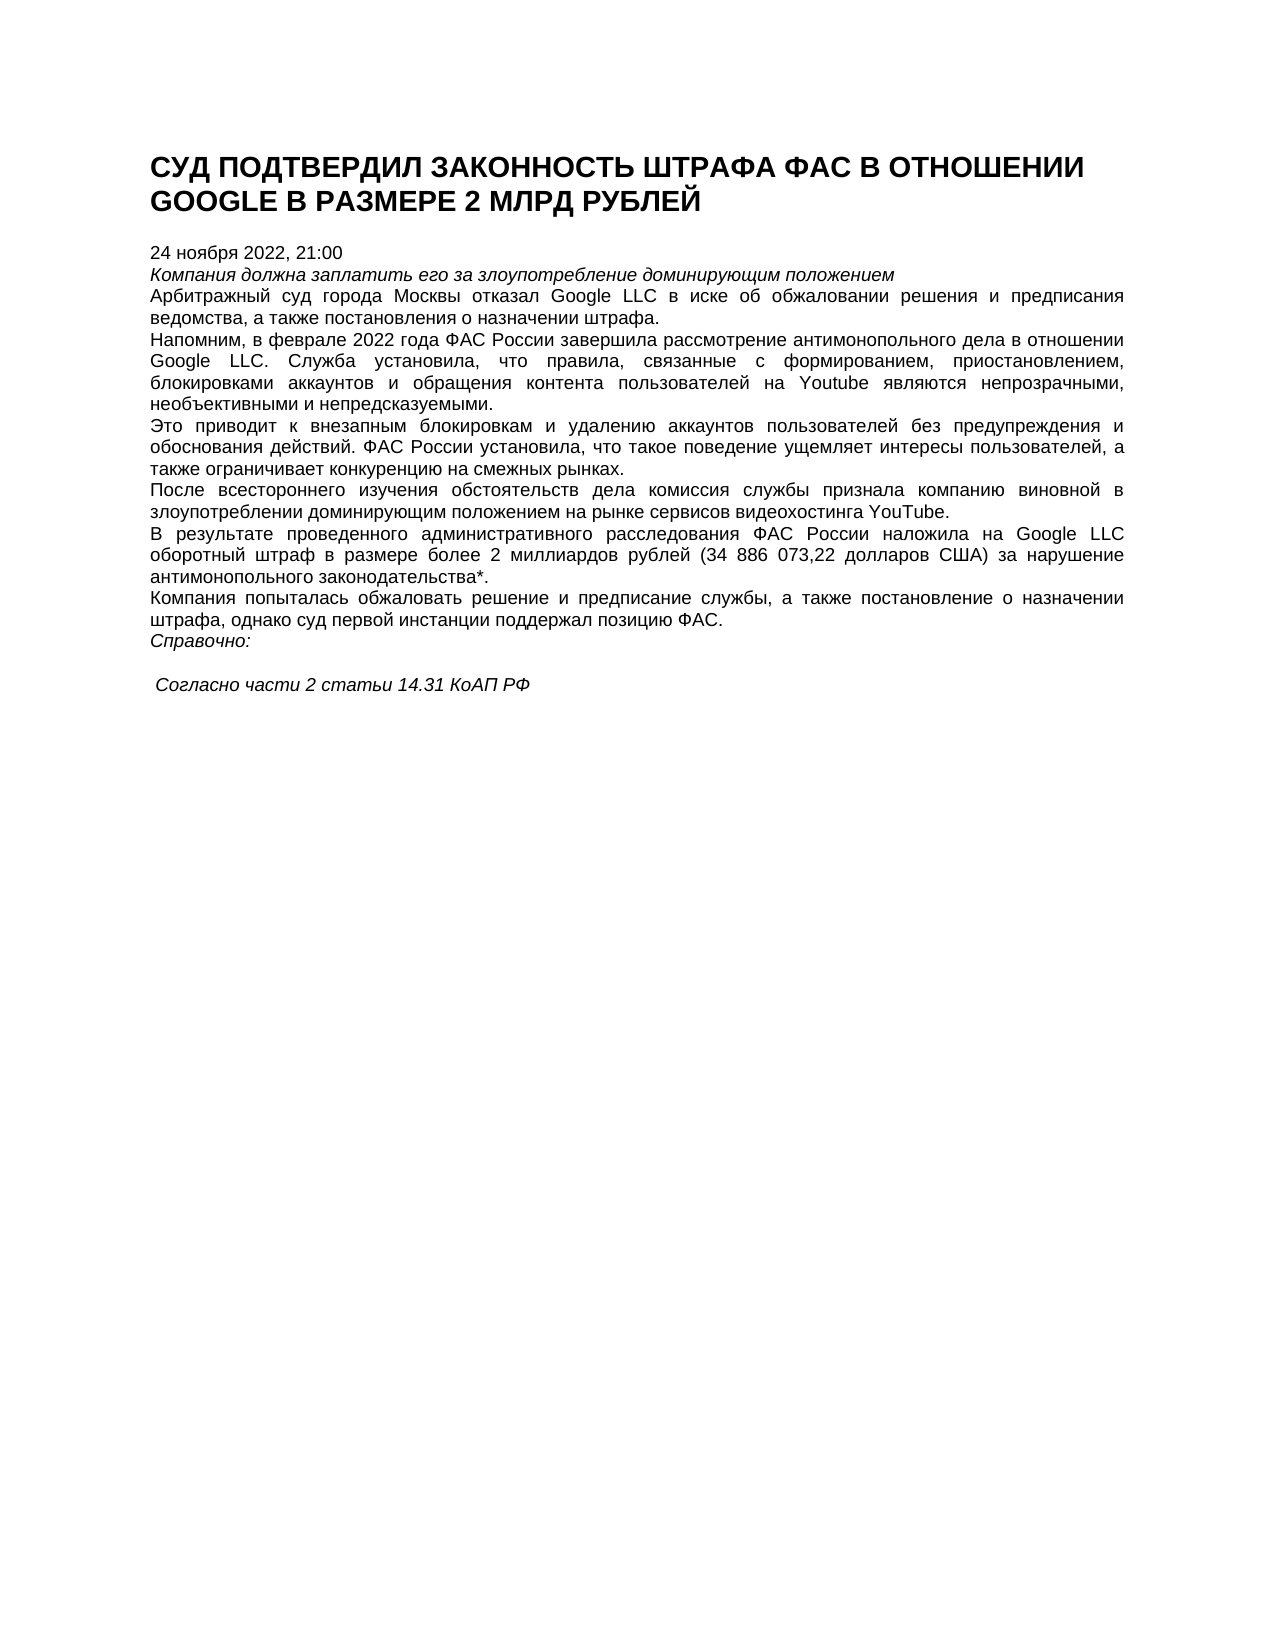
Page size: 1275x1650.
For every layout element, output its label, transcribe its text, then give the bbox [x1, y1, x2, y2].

text Справочно: Согласно части 2 статьи 14.31 КоАП РФ [150, 673, 1125, 695]
text Компания должна заплатить его за злоупотребление доминирующим положением [150, 264, 1125, 285]
text Арбитражный суд города Москвы отказал Google LLC в иске об обжаловании решения и предписания ведомства, а также постановления о назначении штрафа. [150, 285, 1125, 328]
text 24 ноября 2022, 21:00 [150, 242, 1125, 264]
text Это приводит к внезапным блокировкам и удалению аккаунтов пользователей без предупреждения и обоснования действий. ФАС России установила, что такое поведение ущемляет интересы пользователей, а также ограничивает конкуренцию на смежных рынках. [150, 414, 1125, 479]
text После всестороннего изучения обстоятельств дела комиссия службы признала компанию виновной в злоупотреблении доминирующим положением на рынке сервисов видеохостинга YouTube. [150, 479, 1125, 522]
text В результате проведенного административного расследования ФАС России наложила на Google LLC оборотный штраф в размере более 2 миллиардов рублей (34 886 073,22 долларов США) за нарушение антимонопольного законодательства*. [150, 522, 1125, 587]
text Напомним, в феврале 2022 года ФАС России завершила рассмотрение антимонопольного дела в отношении Google LLC. Служба установила, что правила, связанные с формированием, приостановлением, блокировками аккаунтов и обращения контента пользователей на Youtube являются непрозрачными, необъективными и непредсказуемыми. [150, 328, 1125, 414]
subtitle Суд подтвердил законность штрафа ФАС в отношении Google в размере 2 млрд рублей [150, 150, 1125, 217]
text Компания попыталась обжаловать решение и предписание службы, а также постановление о назначении штрафа, однако суд первой инстанции поддержал позицию ФАС. [150, 587, 1125, 630]
